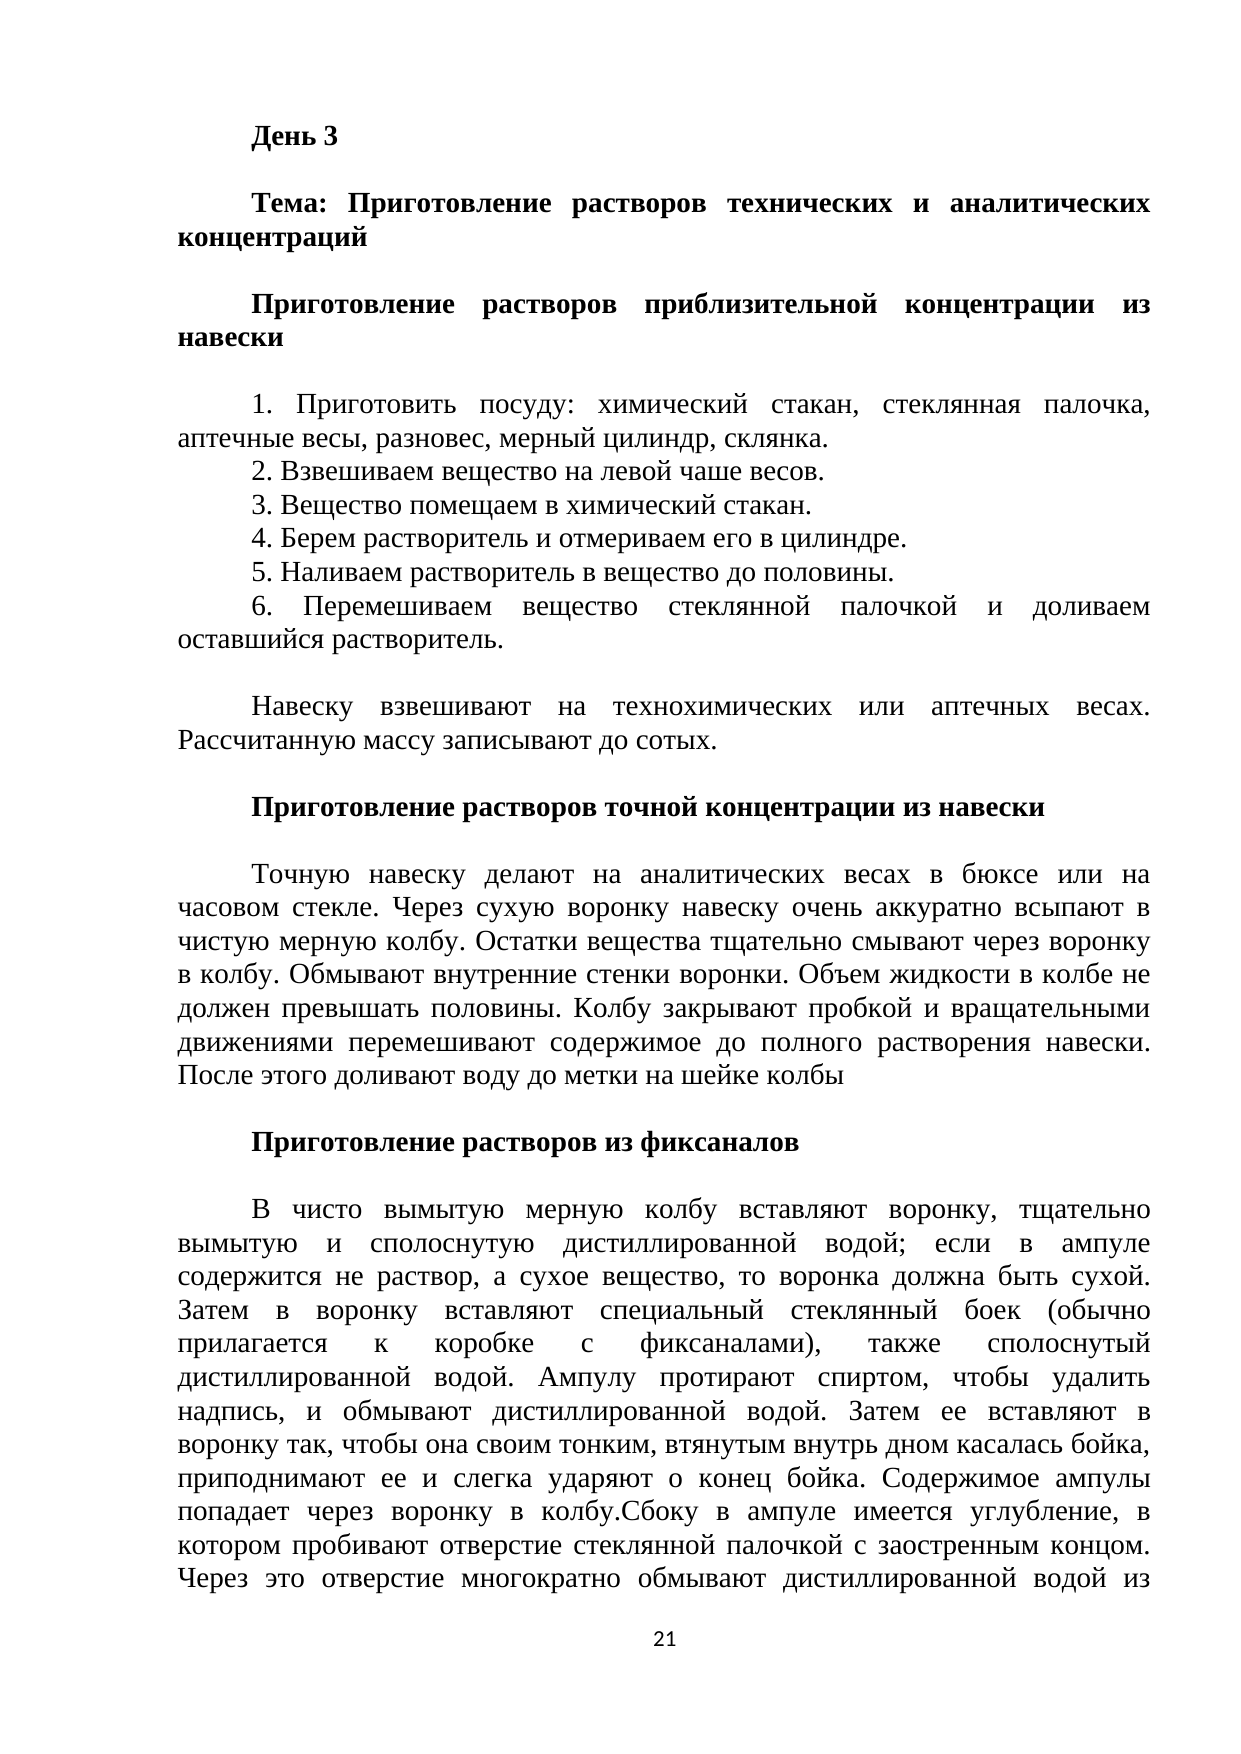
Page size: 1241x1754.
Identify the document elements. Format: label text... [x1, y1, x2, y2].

text 5. Наливаем растворитель в вещество до половины. [177, 554, 1152, 588]
text Приготовление растворов приблизительной концентрации из навески [177, 286, 1152, 353]
text Точную навеску делают на аналитических весах в бюксе или на часовом стекле. Через сухую воронку навеску очень аккуратно всыпают в чистую мерную колбу. Остатки вещества тщательно смывают через воронку в колбу. Обмывают внутренние стенки воронки. Объем жидкости в колбе не должен превышать половины. Колбу закрывают пробкой и вращательными движениями перемешивают содержимое до полного растворения навески. После этого доливают воду до метки на шейке колбы [177, 856, 1152, 1091]
text 2. Взвешиваем вещество на левой чаше весов. [177, 453, 1152, 487]
text 3. Вещество помещаем в химический стакан. [177, 487, 1152, 521]
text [177, 1191, 1152, 1594]
text 6. Перемешиваем вещество стеклянной палочкой и доливаем оставшийся растворитель. [177, 588, 1152, 655]
text Приготовление растворов из фиксаналов [177, 1124, 1152, 1158]
text День 3 [177, 118, 1152, 152]
text 1. Приготовить посуду: химический стакан, стеклянная палочка, аптечные весы, разновес, мерный цилиндр, склянка. [177, 386, 1152, 453]
text 4. Берем растворитель и отмериваем его в цилиндре. [177, 521, 1152, 554]
text Навеску взвешивают на технохимических или аптечных весах. Рассчитанную массу записывают до сотых. [177, 688, 1152, 755]
text Тема: Приготовление растворов технических и аналитических концентраций [177, 185, 1152, 252]
text Приготовление растворов точной концентрации из навески [177, 789, 1152, 822]
